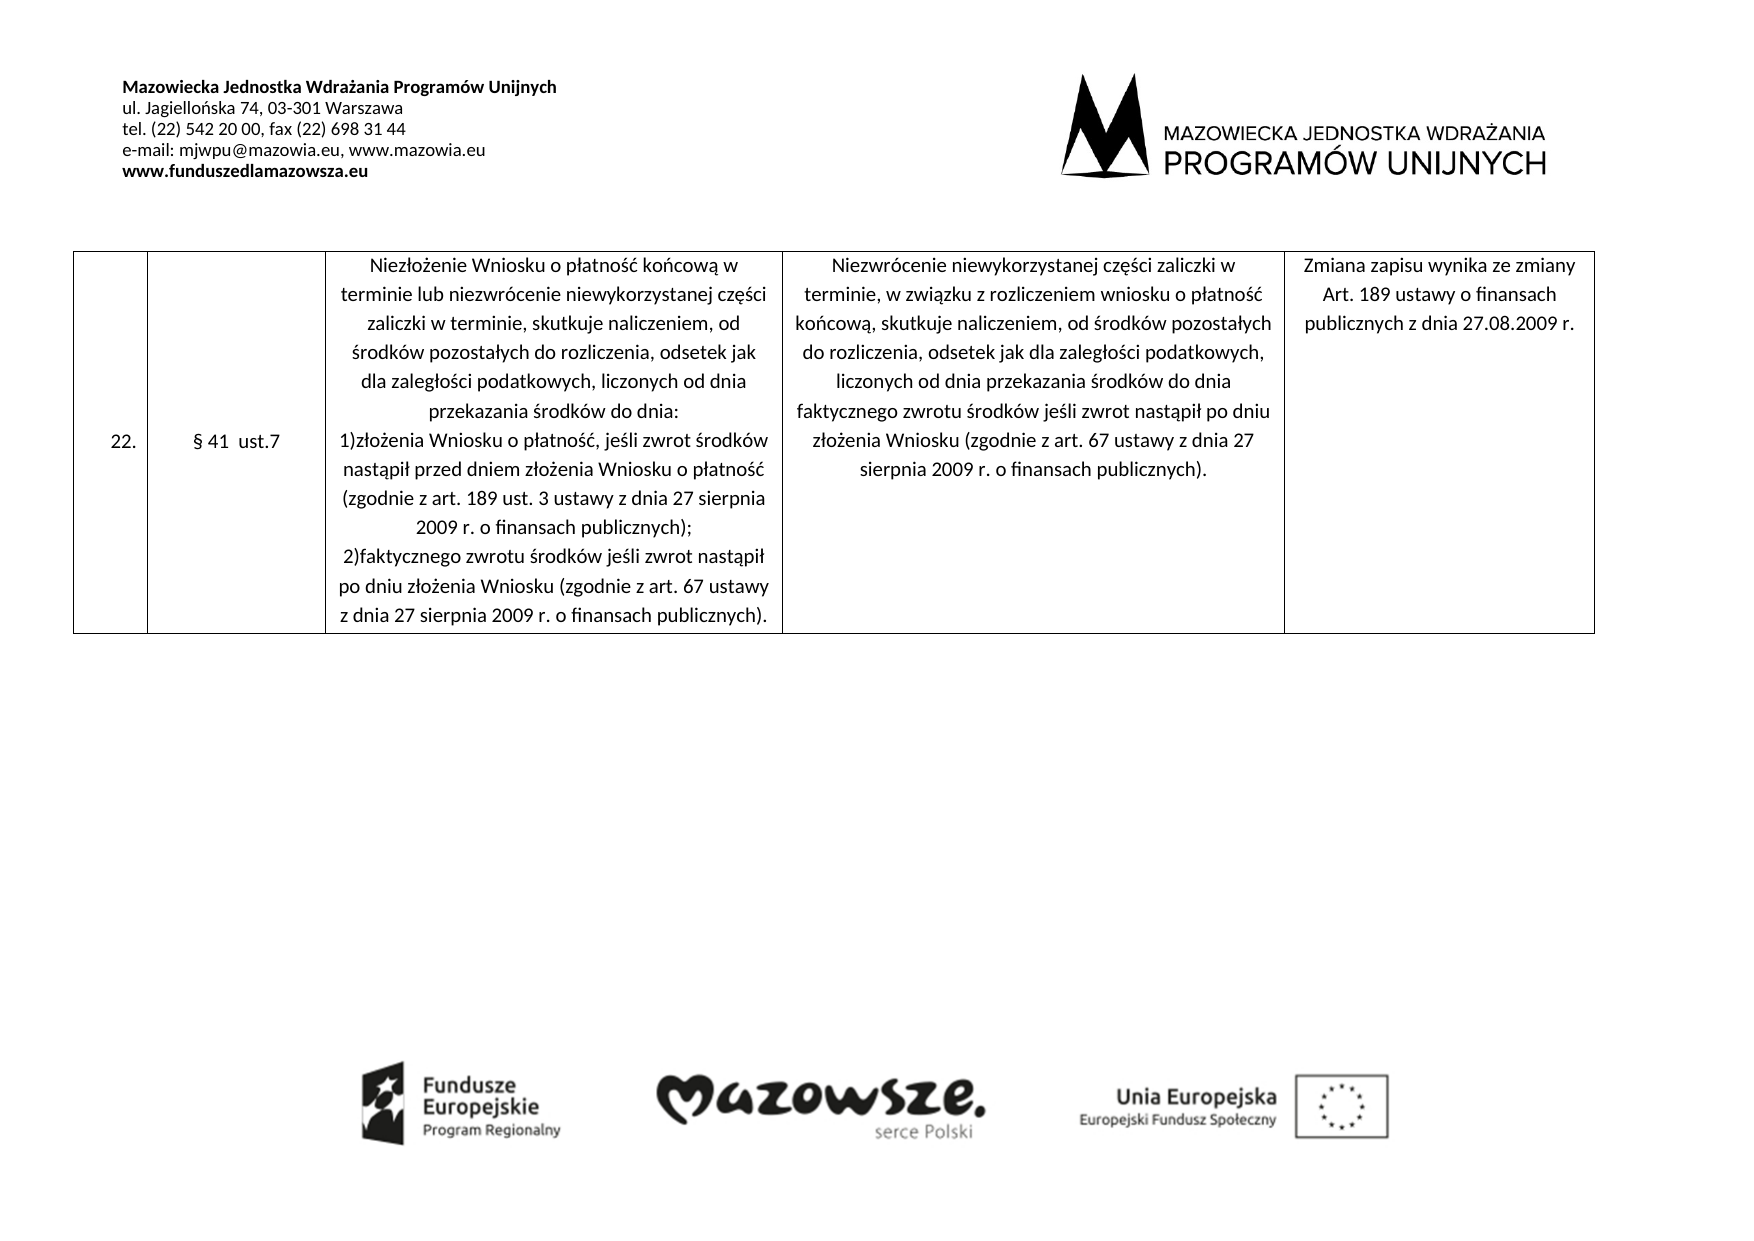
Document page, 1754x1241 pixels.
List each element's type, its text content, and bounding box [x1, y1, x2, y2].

table_cell § 41 ust.7 [148, 252, 325, 633]
picture [1026, 39, 1579, 213]
picture [312, 1021, 1416, 1152]
table_cell Niezłożenie Wniosku o płatność końcową w terminie lub niezwrócenie niewykorzystanej części zaliczki w terminie, skutkuje naliczeniem, od środków pozostałych do rozliczenia, odsetek jak dla zaległości podatkowych, liczonych od dnia przekazania środków do dnia: 1)złożenia Wniosku o płatność, jeśli zwrot środków nastąpił przed dniem złożenia Wniosku o płatność (zgodnie z art. 189 ust. 3 ustawy z dnia 27 sierpnia 2009 r. o finansach publicznych); 2)faktycznego zwrotu środków jeśli zwrot nastąpił po dniu złożenia Wniosku (zgodnie z art. 67 ustawy z dnia 27 sierpnia 2009 r. o finansach publicznych). [326, 252, 782, 633]
table_cell Niezwrócenie niewykorzystanej części zaliczki w terminie, w związku z rozliczeniem wniosku o płatność końcową, skutkuje naliczeniem, od środków pozostałych do rozliczenia, odsetek jak dla zaległości podatkowych, liczonych od dnia przekazania środków do dnia faktycznego zwrotu środków jeśli zwrot nastąpił po dniu złożenia Wniosku (zgodnie z art. 67 ustawy z dnia 27 sierpnia 2009 r. o finansach publicznych). [783, 252, 1284, 633]
table_cell Zmiana zapisu wynika ze zmiany Art. 189 ustawy o finansach publicznych z dnia 27.08.2009 r. [1285, 252, 1594, 633]
table_cell 22. [74, 252, 147, 633]
